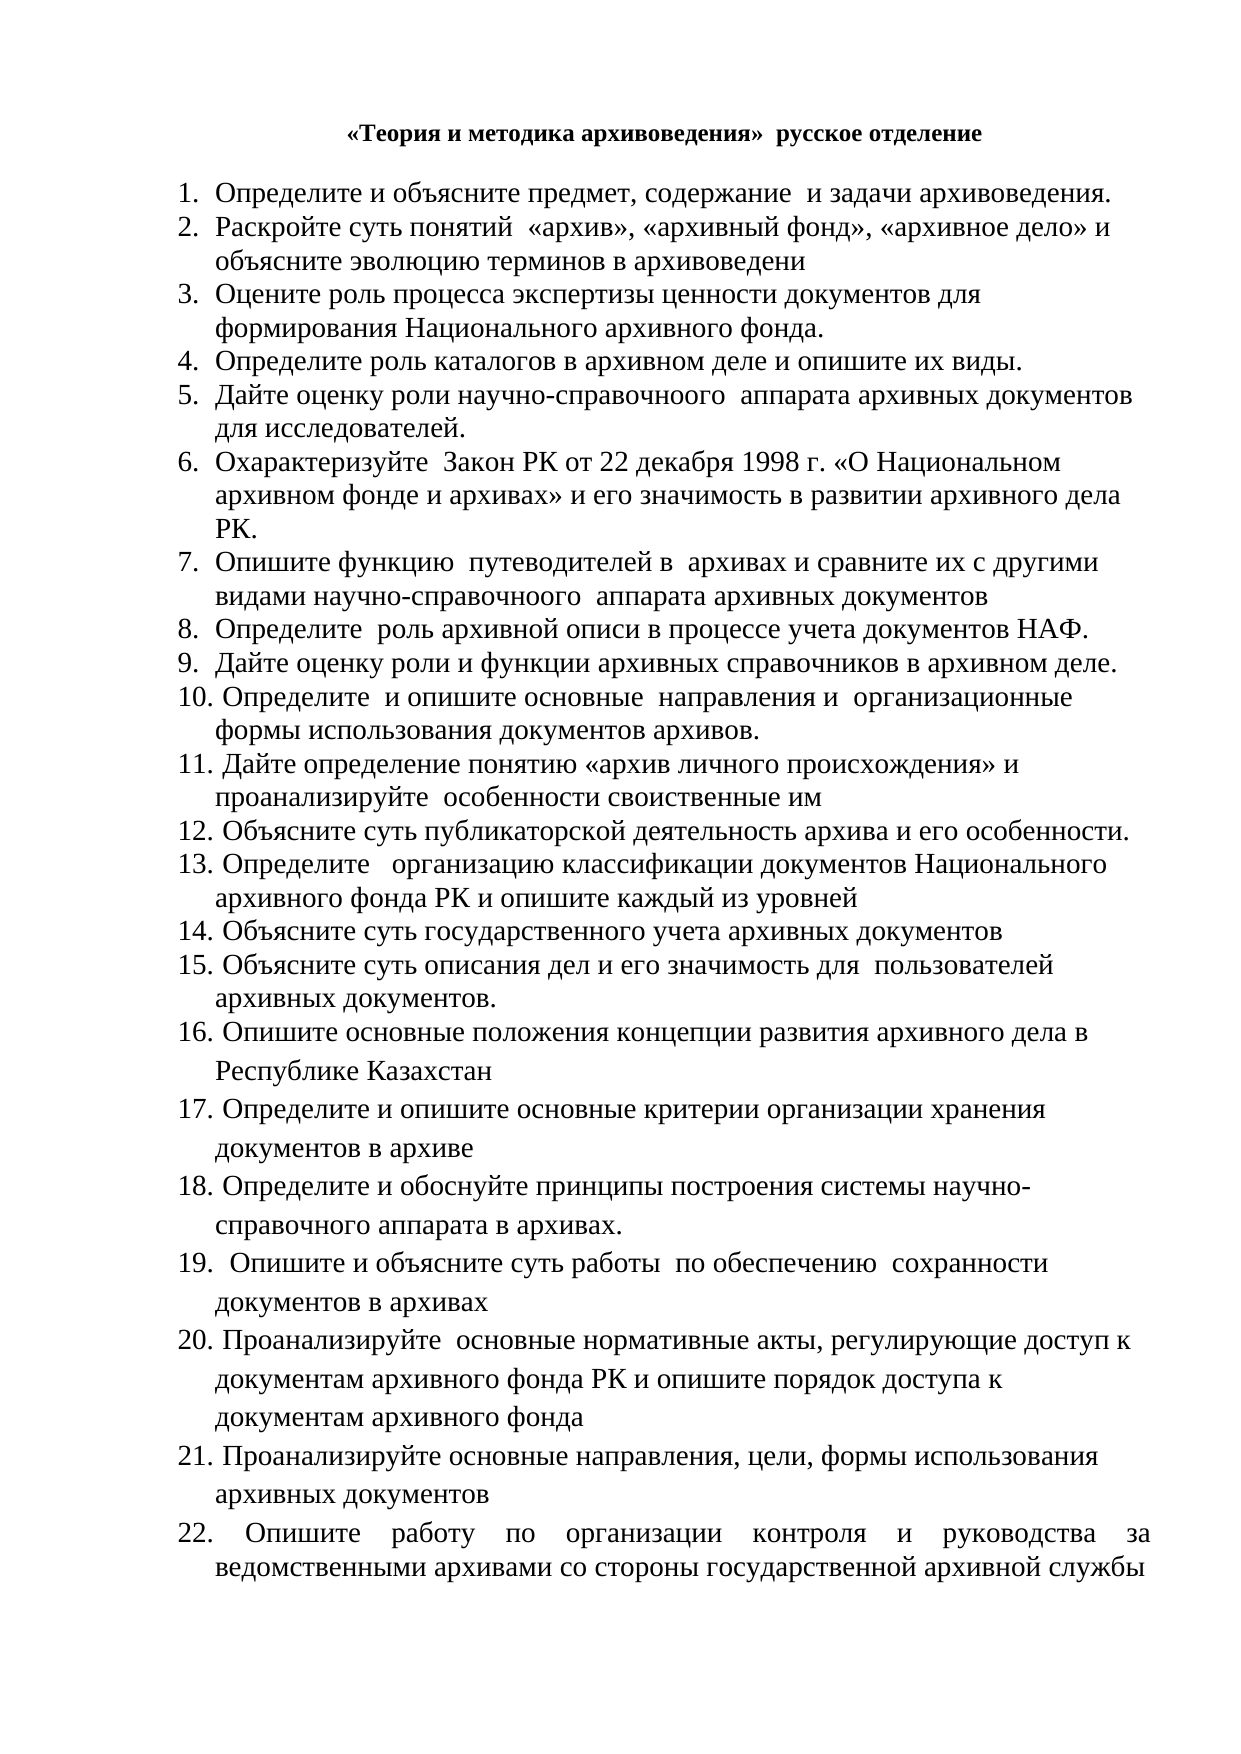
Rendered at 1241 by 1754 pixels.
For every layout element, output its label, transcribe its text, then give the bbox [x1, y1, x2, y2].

list Дайте определение понятию «архив личного происхождения» и проанализируйте особенности своиственные им [177, 746, 1152, 813]
list Проанализируйте основные нормативные акты, регулирующие доступ к документам архивного фонда РК и опишите порядок доступа к документам архивного фонда [177, 1322, 1152, 1433]
list Охарактеризуйте Закон РК от 22 декабря . «О Национальном архивном фонде и архивах» и его значимость в развитии архивного дела РК. [177, 444, 1152, 544]
list Определите и обоснуйте принципы построения системы научно-справочного аппарата в архивах. [177, 1168, 1152, 1240]
list Объясните суть государственного учета архивных документов [177, 913, 1152, 947]
list Определите и опишите основные критерии организации хранения документов в архиве [177, 1091, 1152, 1163]
list Определите и опишите основные направления и организационные формы использования документов архивов. [177, 679, 1152, 746]
list Раскройте суть понятий «архив», «архивный фонд», «архивное дело» и объясните эволюцию терминов в архивоведени [177, 209, 1152, 276]
list Объясните суть описания дел и его значимость для пользователей архивных документов. [177, 947, 1152, 1014]
list Объясните суть публикаторской деятельность архива и его особенности. [177, 813, 1152, 846]
list Определите роль каталогов в архивном деле и опишите их виды. [177, 343, 1152, 377]
list Оцените роль процесса экспертизы ценности документов для формирования Национального архивного фонда. [177, 276, 1152, 343]
text «Теория и методика архивоведения» русское отделение [177, 118, 1152, 147]
list Определите организацию классификации документов Национального архивного фонда РК и опишите каждый из уровней [177, 846, 1152, 913]
list Опишите основные положения концепции развития архивного дела в Республике Казахстан [177, 1014, 1152, 1086]
list Опишите функцию путеводителей в архивах и сравните их с другими видами научно-справочноого аппарата архивных документов [177, 544, 1152, 612]
list Дайте оценку роли и функции архивных справочников в архивном деле. [177, 645, 1152, 679]
list Проанализируйте основные направления, цели, формы использования архивных документов [177, 1438, 1152, 1510]
list Опишите работу по организации контроля и руководства за ведомственными архивами со стороны государственной архивной службы [177, 1515, 1152, 1582]
list Определите и объясните предмет, содержание и задачи архивоведения. [177, 176, 1152, 209]
list Определите роль архивной описи в процессе учета документов НАФ. [177, 612, 1152, 645]
list Опишите и объясните суть работы по обеспечению сохранности документов в архивах [177, 1245, 1152, 1317]
list Дайте оценку роли научно-справочноого аппарата архивных документов для исследователей. [177, 377, 1152, 444]
